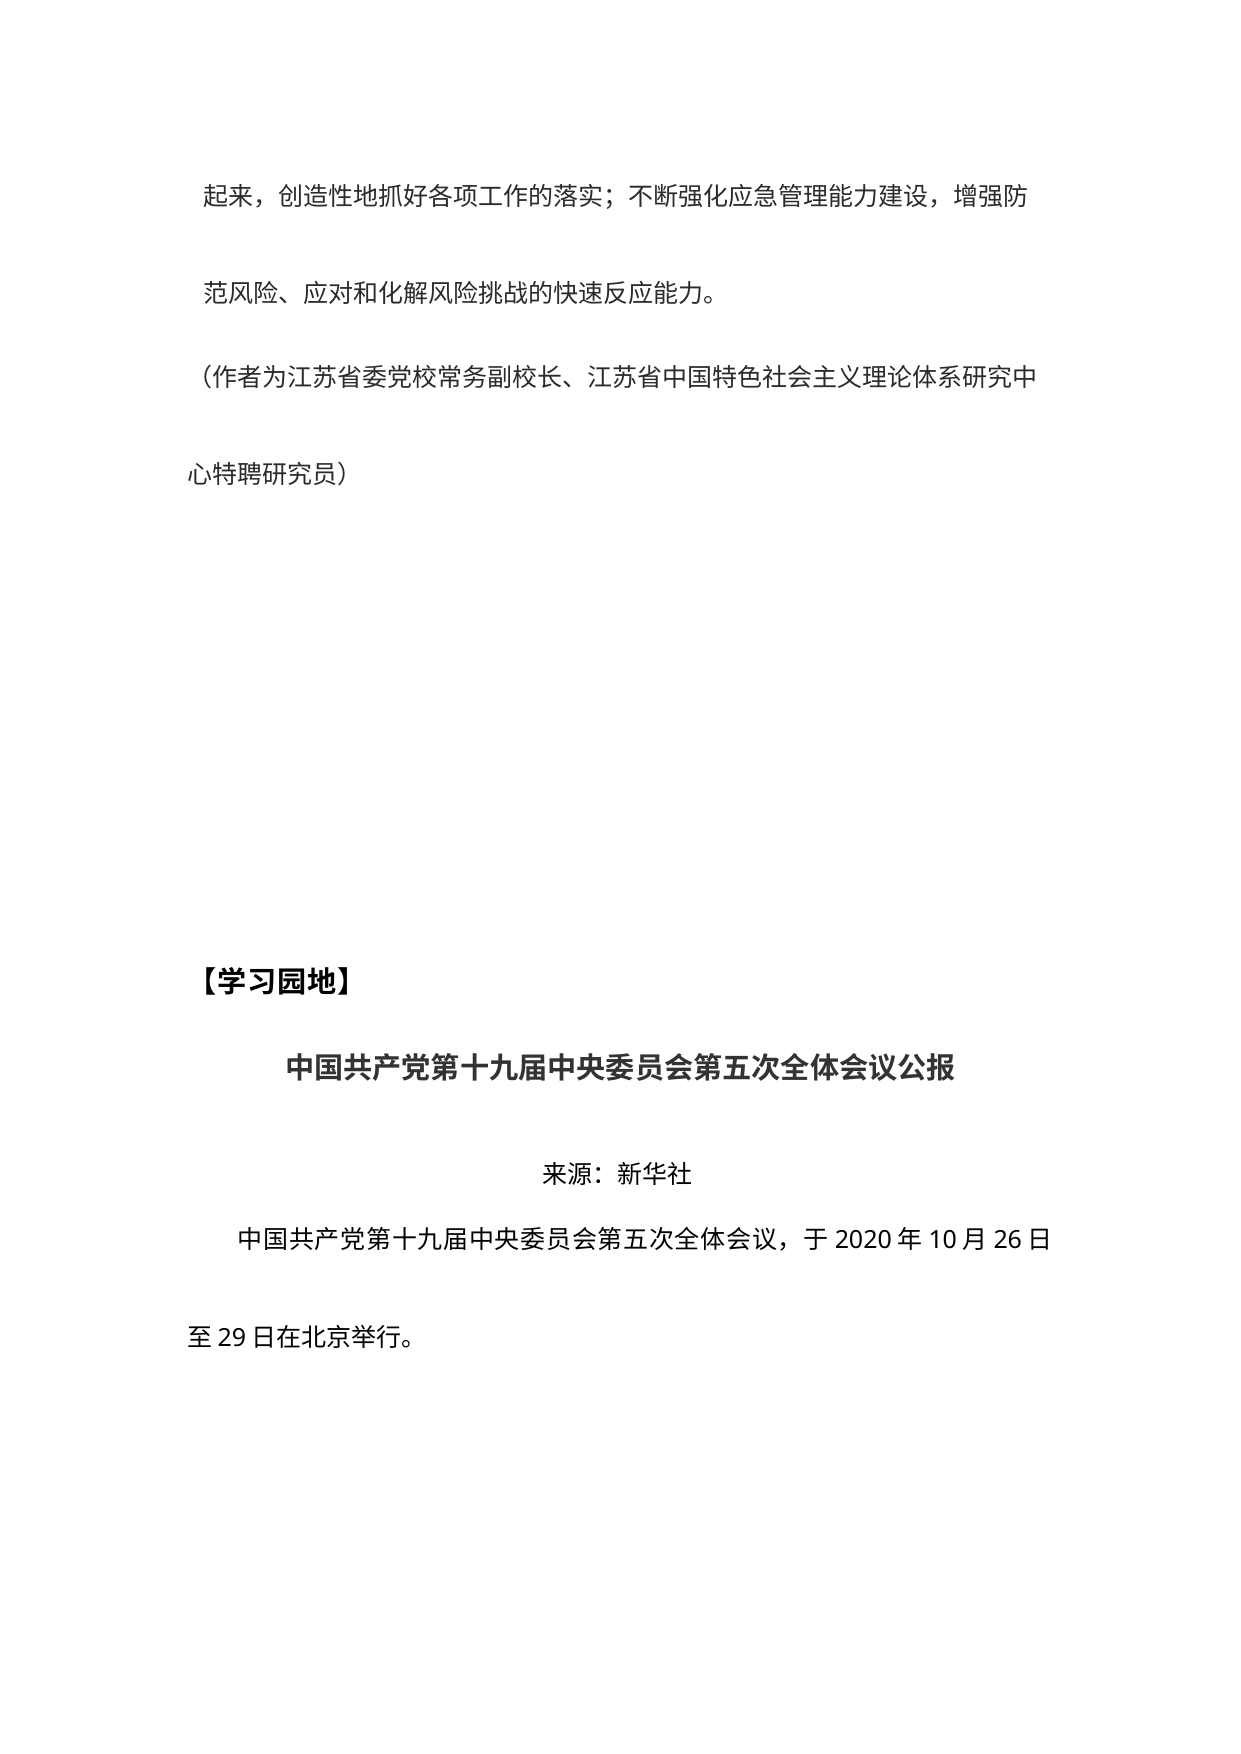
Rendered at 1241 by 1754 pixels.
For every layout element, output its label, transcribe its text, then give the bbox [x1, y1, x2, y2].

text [203, 162, 1037, 324]
text 中国共产党第十九届中央委员会第五次全体会议，于2020年10月26日至29日在北京举行。 [187, 1206, 1053, 1368]
text （作者为江苏省委党校常务副校长、江苏省中国特色社会主义理论体系研究中心特聘研究员） [187, 343, 1053, 505]
text 来源：新华社 [187, 1141, 1053, 1206]
text 中国共产党第十九届中央委员会第五次全体会议公报 [187, 1033, 1053, 1098]
text 【学习园地】 [187, 947, 1053, 1012]
